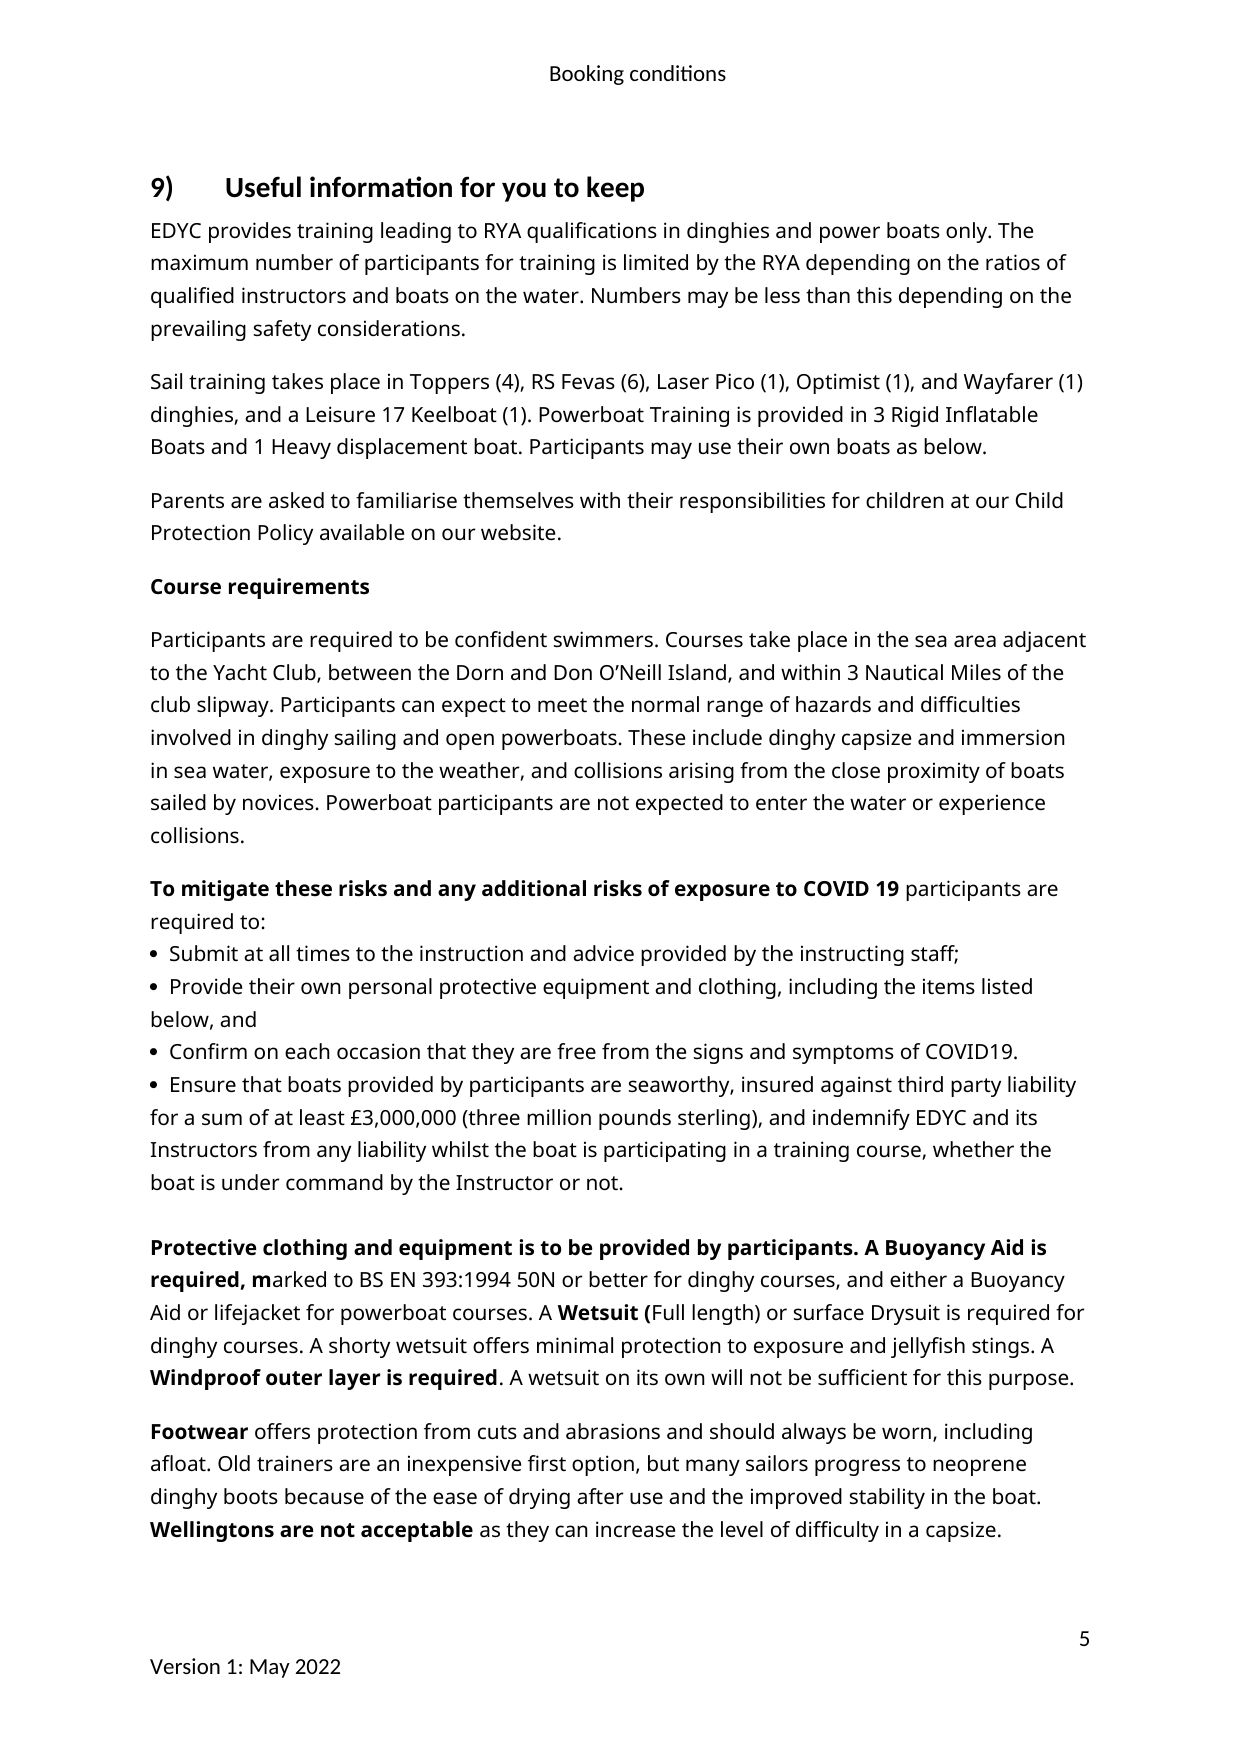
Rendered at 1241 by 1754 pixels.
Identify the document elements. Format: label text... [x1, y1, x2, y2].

text Parents are asked to familiarise themselves with their responsibilities for children at our Child Protection Policy available on our website. [150, 486, 1090, 547]
text Protective clothing and equipment is to be provided by participants. A Buoyancy Aid is required, marked to BS EN 393:1994 50N or better for dinghy courses, and either a Buoyancy Aid or lifejacket for powerboat courses. A Wetsuit (Full length) or surface Drysuit is required for dinghy courses. A shorty wetsuit offers minimal protection to exposure and jellyfish stings. A Windproof outer layer is required. A wetsuit on its own will not be sufficient for this purpose. [150, 1233, 1090, 1392]
text EDYC provides training leading to RYA qualifications in dinghies and power boats only. The maximum number of participants for training is limited by the RYA depending on the ratios of qualified instructors and boats on the water. Numbers may be less than this depending on the prevailing safety considerations. [150, 216, 1090, 342]
subtitle Useful information for you to keep [150, 175, 1090, 203]
text Course requirements [150, 572, 1090, 600]
text Submit at all times to the instruction and advice provided by the instructing staff; [150, 939, 1090, 968]
text Footwear offers protection from cuts and abrasions and should always be worn, including afloat. Old trainers are an inexpensive first option, but many sailors progress to neoprene dinghy boots because of the ease of drying after use and the improved stability in the boat. Wellingtons are not acceptable as they can increase the level of difficulty in a capsize. [150, 1417, 1090, 1543]
text Provide their own personal protective equipment and clothing, including the items listed below, and [150, 972, 1090, 1033]
text Ensure that boats provided by participants are seaworthy, insured against third party liability for a sum of at least £3,000,000 (three million pounds sterling), and indemnify EDYC and its Instructors from any liability whilst the boat is participating in a training course, whether the boat is under command by the Instructor or not. [150, 1070, 1090, 1196]
text Sail training takes place in Toppers (4), RS Fevas (6), Laser Pico (1), Optimist (1), and Wayfarer (1) dinghies, and a Leisure 17 Keelboat (1). Powerboat Training is provided in 3 Rigid Inflatable Boats and 1 Heavy displacement boat. Participants may use their own boats as below. [150, 367, 1090, 461]
text Confirm on each occasion that they are free from the signs and symptoms of COVID19. [150, 1037, 1090, 1066]
text Participants are required to be confident swimmers. Courses take place in the sea area adjacent to the Yacht Club, between the Dorn and Don O’Neill Island, and within 3 Nautical Miles of the club slipway. Participants can expect to meet the normal range of hazards and difficulties involved in dinghy sailing and open powerboats. These include dinghy capsize and immersion in sea water, exposure to the weather, and collisions arising from the close proximity of boats sailed by novices. Powerboat participants are not expected to enter the water or experience collisions. [150, 625, 1090, 849]
text To mitigate these risks and any additional risks of exposure to COVID 19 participants are required to: [150, 874, 1090, 935]
